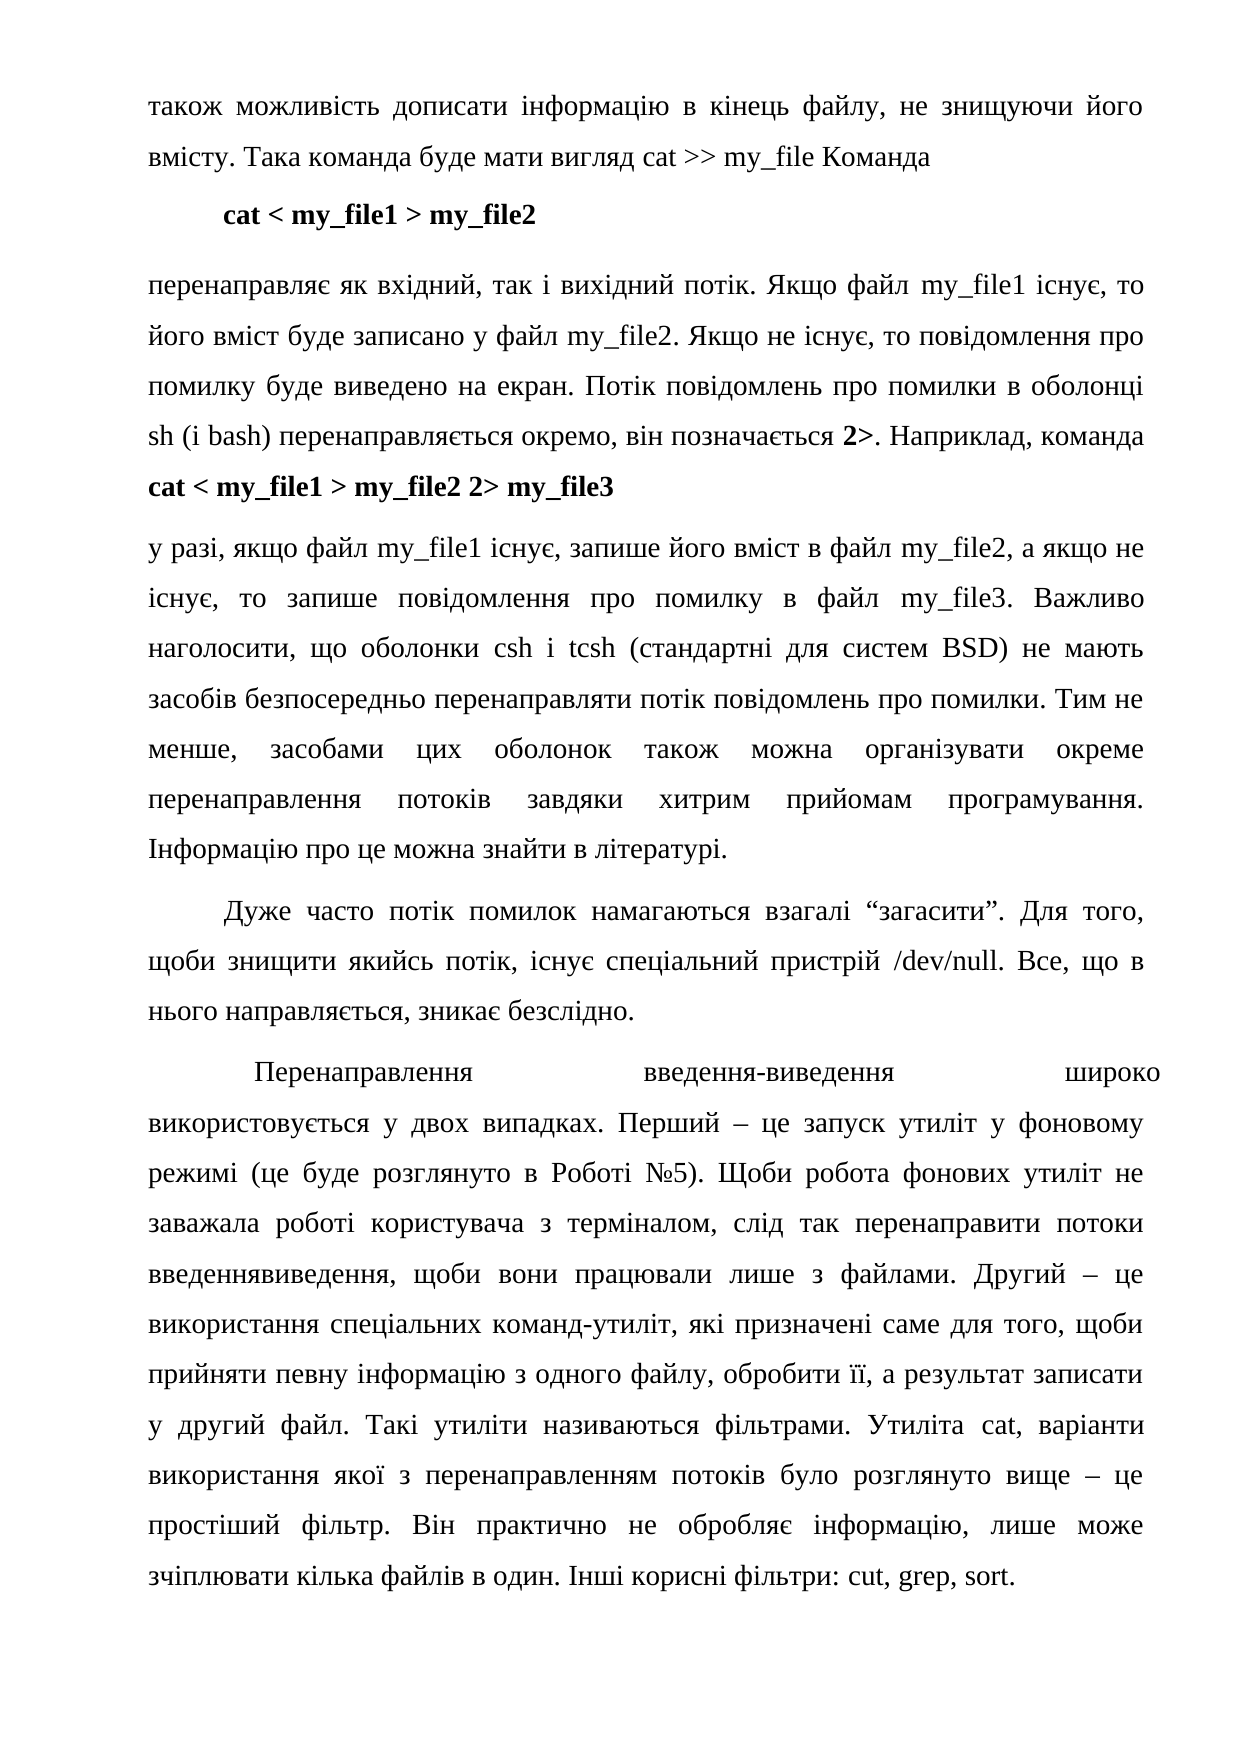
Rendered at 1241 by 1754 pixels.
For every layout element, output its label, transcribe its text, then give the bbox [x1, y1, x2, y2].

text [148, 88, 1144, 172]
subtitle cat < my_file1 > my_file2 [223, 197, 1075, 231]
text у разі, якщо файл my_file1 існує, запише його вміст в файл my_file2, а якщо не існує, то запише повідомлення про помилку в файл my_file3. Важливо наголосити, що оболонки csh і tcsh (стандартні для систем BSD) не мають засобів безпосередньо перенаправляти потік повідомлень про помилки. Тим не менше, засобами цих оболонок також можна організувати окреме перенаправлення потоків завдяки хитрим прийомам програмування. Інформацію про це можна знайти в літературі. [148, 530, 1144, 865]
text перенаправляє як вхідний, так і вихідний потік. Якщо файл my_file1 існує, то його вміст буде записано у файл my_file2. Якщо не існує, то повідомлення про помилку буде виведено на екран. Потік повідомлень про помилки в оболонці sh (і bash) перенаправляється окремо, він позначається 2>. Наприклад, команда cat < my_file1 > my_file2 2> my_file3 [148, 267, 1144, 502]
text Дуже часто потік помилок намагаються взагалі “загасити”. Для того, щоби знищити якийсь потік, існує спеціальний пристрій /dev/null. Все, що в нього направляється, зникає безслідно. [148, 893, 1144, 1027]
text Перенаправлення введення-виведення широко [148, 1054, 1152, 1088]
text використовується у двох випадках. Перший – це запуск утиліт у фоновому режимі (це буде розглянуто в Роботі №5). Щоби робота фонових утиліт не заважала роботі користувача з терміналом, слід так перенаправити потоки введеннявиведення, щоби вони працювали лише з файлами. Другий – це використання спеціальних команд-утиліт, які призначені саме для того, щоби прийняти певну інформацію з одного файлу, обробити її, а результат записати у другий файл. Такі утиліти називаються фільтрами. Утиліта cat, варіанти використання якої з перенаправленням потоків було розглянуто вище – це простіший фільтр. Він практично не обробляє інформацію, лише може зчіплювати кілька файлів в один. Інші корисні фільтри: cut, grep, sort. [148, 1105, 1144, 1591]
